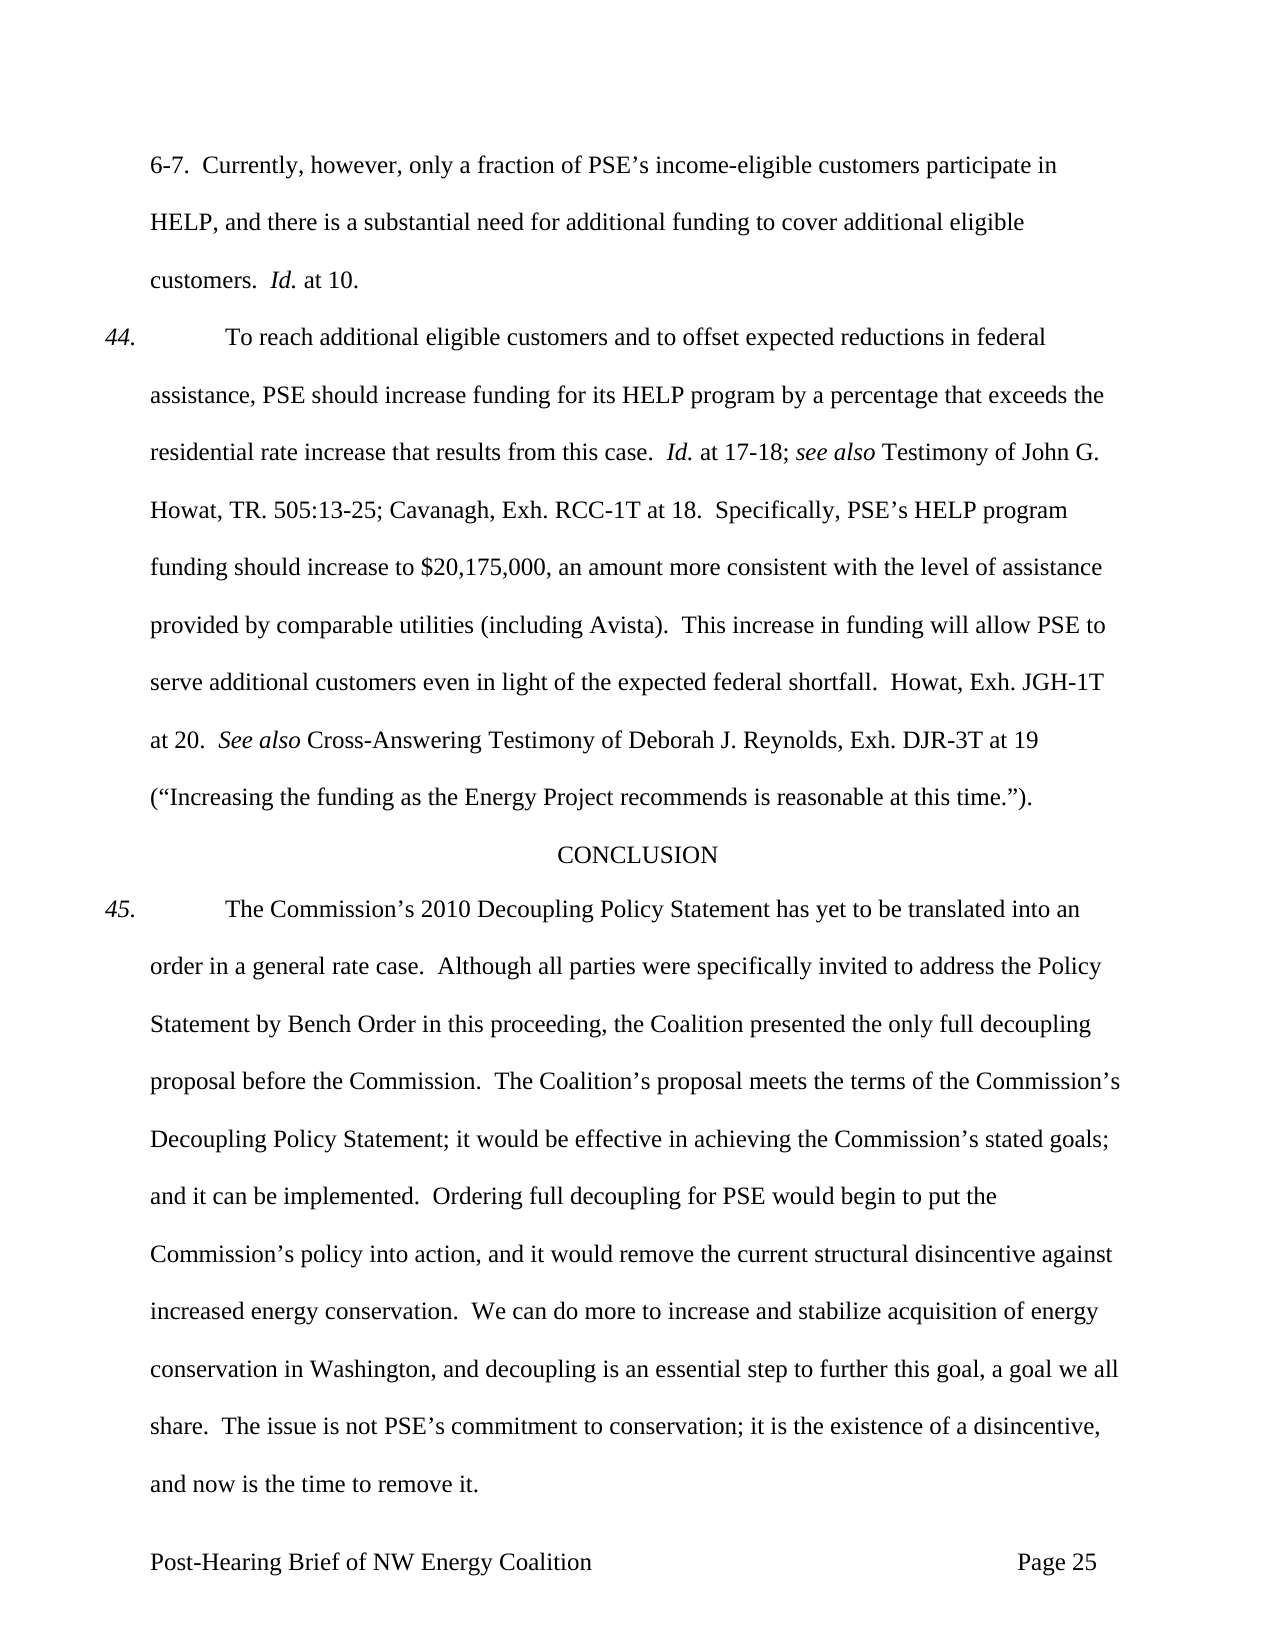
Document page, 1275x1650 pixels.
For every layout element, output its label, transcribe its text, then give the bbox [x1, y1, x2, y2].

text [105, 150, 1125, 294]
text 44. To reach additional eligible customers and to offset expected reductions in federal assistance, PSE should increase funding for its HELP program by a percentage that exceeds the residential rate increase that results from this case. Id. at 17-18; see also Testimony of John G. Howat, TR. 505:13-25; Cavanagh, Exh. RCC-1T at 18. Specifically, PSE’s HELP program funding should increase to $20,175,000, an amount more consistent with the level of assistance provided by comparable utilities (including Avista). This increase in funding will allow PSE to serve additional customers even in light of the expected federal shortfall. Howat, Exh. JGH-1T at 20. See also Cross-Answering Testimony of Deborah J. Reynolds, Exh. DJR-3T at 19 (“Increasing the funding as the Energy Project recommends is reasonable at this time.”). [105, 322, 1125, 811]
text 45. The Commission’s 2010 Decoupling Policy Statement has yet to be translated into an order in a general rate case. Although all parties were specifically invited to address the Policy Statement by Bench Order in this proceeding, the Coalition presented the only full decoupling proposal before the Commission. The Coalition’s proposal meets the terms of the Commission’s Decoupling Policy Statement; it would be effective in achieving the Commission’s stated goals; and it can be implemented. Ordering full decoupling for PSE would begin to put the Commission’s policy into action, and it would remove the current structural disincentive against increased energy conservation. We can do more to increase and stabilize acquisition of energy conservation in Washington, and decoupling is an essential step to further this goal, a goal we all share. The issue is not PSE’s commitment to conservation; it is the existence of a disincentive, and now is the time to remove it. [105, 894, 1125, 1497]
subtitle conclusion [150, 840, 1125, 869]
